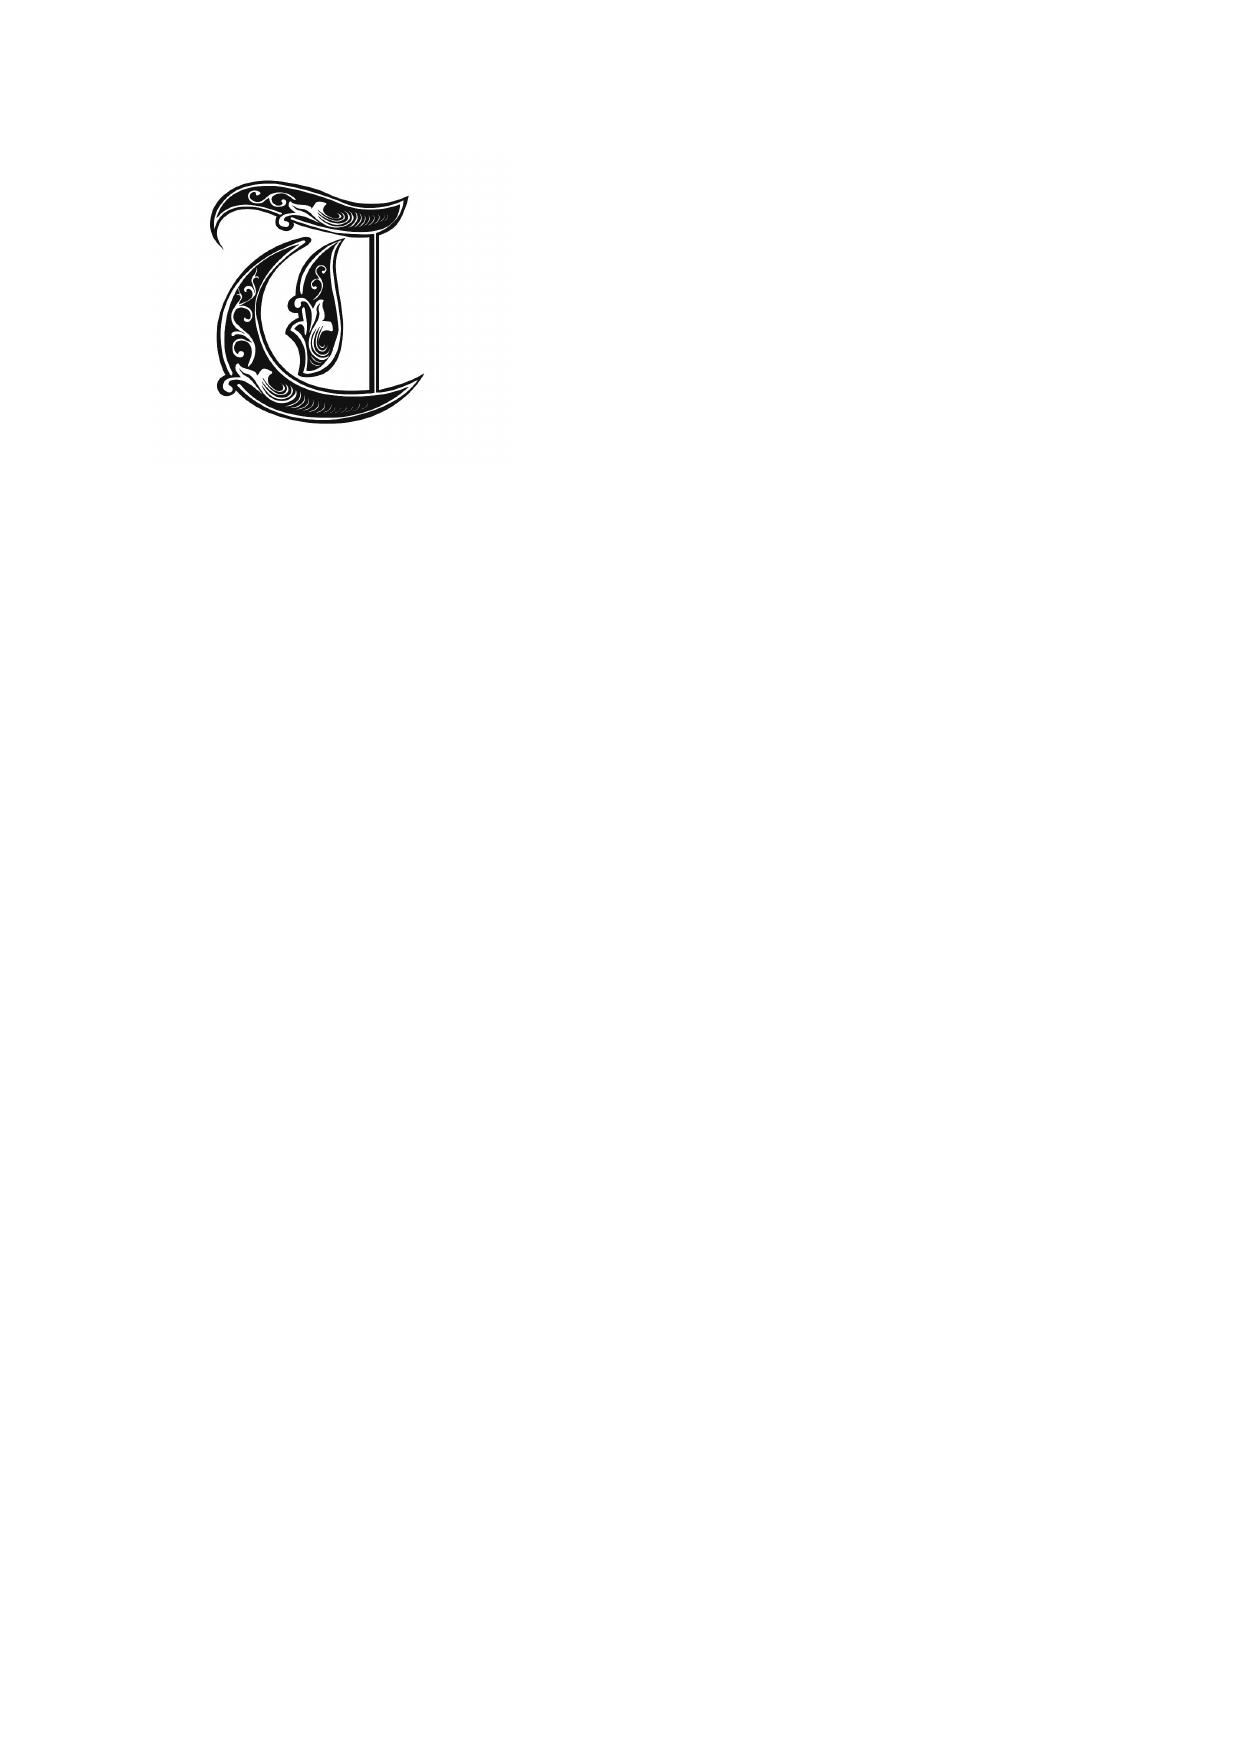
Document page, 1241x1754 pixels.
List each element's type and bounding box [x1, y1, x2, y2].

picture [147, 147, 516, 466]
